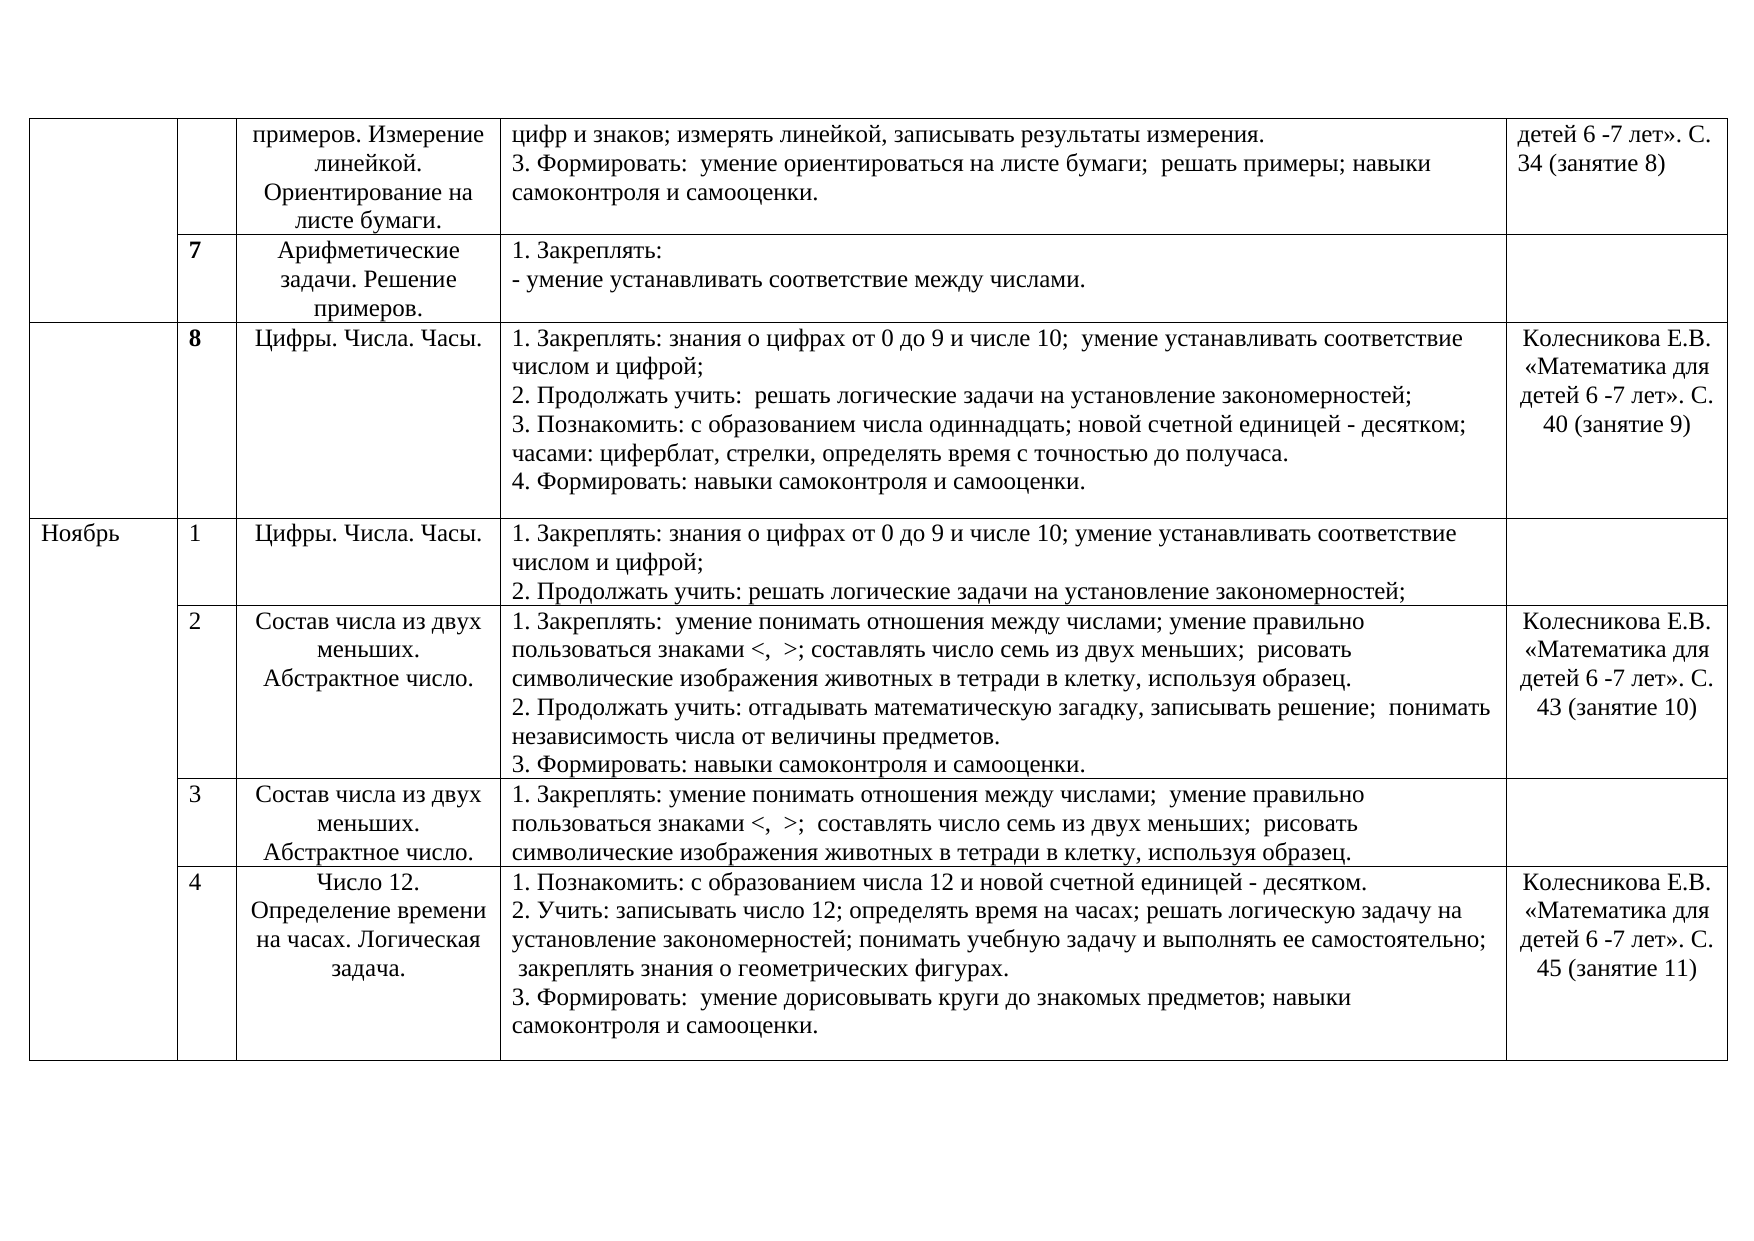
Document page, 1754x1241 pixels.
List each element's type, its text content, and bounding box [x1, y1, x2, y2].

table_cell Состав числа из двух меньших. Абстрактное число. [237, 606, 500, 778]
table_cell 7 [178, 235, 236, 322]
table_cell 1. Закреплять: умение понимать отношения между числами; умение правильно пользоваться знаками <, >; составлять число семь из двух меньших; рисовать символические изображения животных в тетради в клетку, используя образец. 2. Продолжать учить: отгадывать математическую загадку, записывать решение; понимать независимость числа от величины предметов. 3. Формировать: навыки самоконтроля и самооценки. [501, 606, 1506, 778]
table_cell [237, 867, 500, 1060]
table_cell 3 [178, 779, 236, 866]
table_cell Колесникова Е.В. «Математика для детей 6 -7 лет». С. 40 (занятие 9) [1507, 323, 1727, 517]
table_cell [501, 119, 1506, 234]
table_cell [1507, 519, 1727, 605]
table_cell [1507, 779, 1727, 866]
table_cell 6 [178, 119, 236, 234]
table_cell Арифметические задачи. Решение примеров. [237, 235, 500, 322]
table_cell 2 [178, 606, 236, 778]
table_cell 1. Закреплять: - умение устанавливать соответствие между числами. [501, 235, 1506, 322]
table_cell 1. Закреплять: умение понимать отношения между числами; умение правильно пользоваться знаками <, >; составлять число семь из двух меньших; рисовать символические изображения животных в тетради в клетку, используя образец. [501, 779, 1506, 866]
table_cell Состав числа из двух меньших. Абстрактное число. [237, 779, 500, 866]
table_cell 8 [178, 323, 236, 517]
table_cell Ноябрь [30, 519, 177, 1060]
table_cell 4 [178, 867, 236, 1060]
table_cell 1 [178, 519, 236, 605]
table_cell Цифры. Числа. Часы. [237, 519, 500, 605]
table_cell [1507, 235, 1727, 322]
table_cell 1. Закреплять: знания о цифрах от 0 до 9 и числе 10; умение устанавливать соответствие числом и цифрой; 2. Продолжать учить: решать логические задачи на установление закономерностей; 3. Познакомить: с образованием числа одиннадцать; новой счетной единицей - десятком; часами: циферблат, стрелки, определять время с точностью до получаса. 4. Формировать: навыки самоконтроля и самооценки. [501, 323, 1506, 517]
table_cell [1507, 119, 1727, 234]
table_cell Колесникова Е.В. «Математика для детей 6 -7 лет». С. 45 (занятие 11) [1507, 867, 1727, 1060]
table_cell Цифры. Числа. Часы. [237, 323, 500, 517]
table_cell 1. Познакомить: с образованием числа 12 и новой счетной единицей - десятком. 2. Учить: записывать число 12; определять время на часах; решать логическую задачу на установление закономерностей; понимать учебную задачу и выполнять ее самостоятельно; закреплять знания о геометрических фигурах. 3. Формировать: умение дорисовывать круги до знакомых предметов; навыки самоконтроля и самооценки. [501, 867, 1506, 1060]
table_cell [30, 323, 177, 517]
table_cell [237, 119, 500, 234]
table_cell 1. Закреплять: знания о цифрах от 0 до 9 и числе 10; умение устанавливать соответствие числом и цифрой; 2. Продолжать учить: решать логические задачи на установление закономерностей; [501, 519, 1506, 605]
table_cell Колесникова Е.В. «Математика для детей 6 -7 лет». С. 43 (занятие 10) [1507, 606, 1727, 778]
